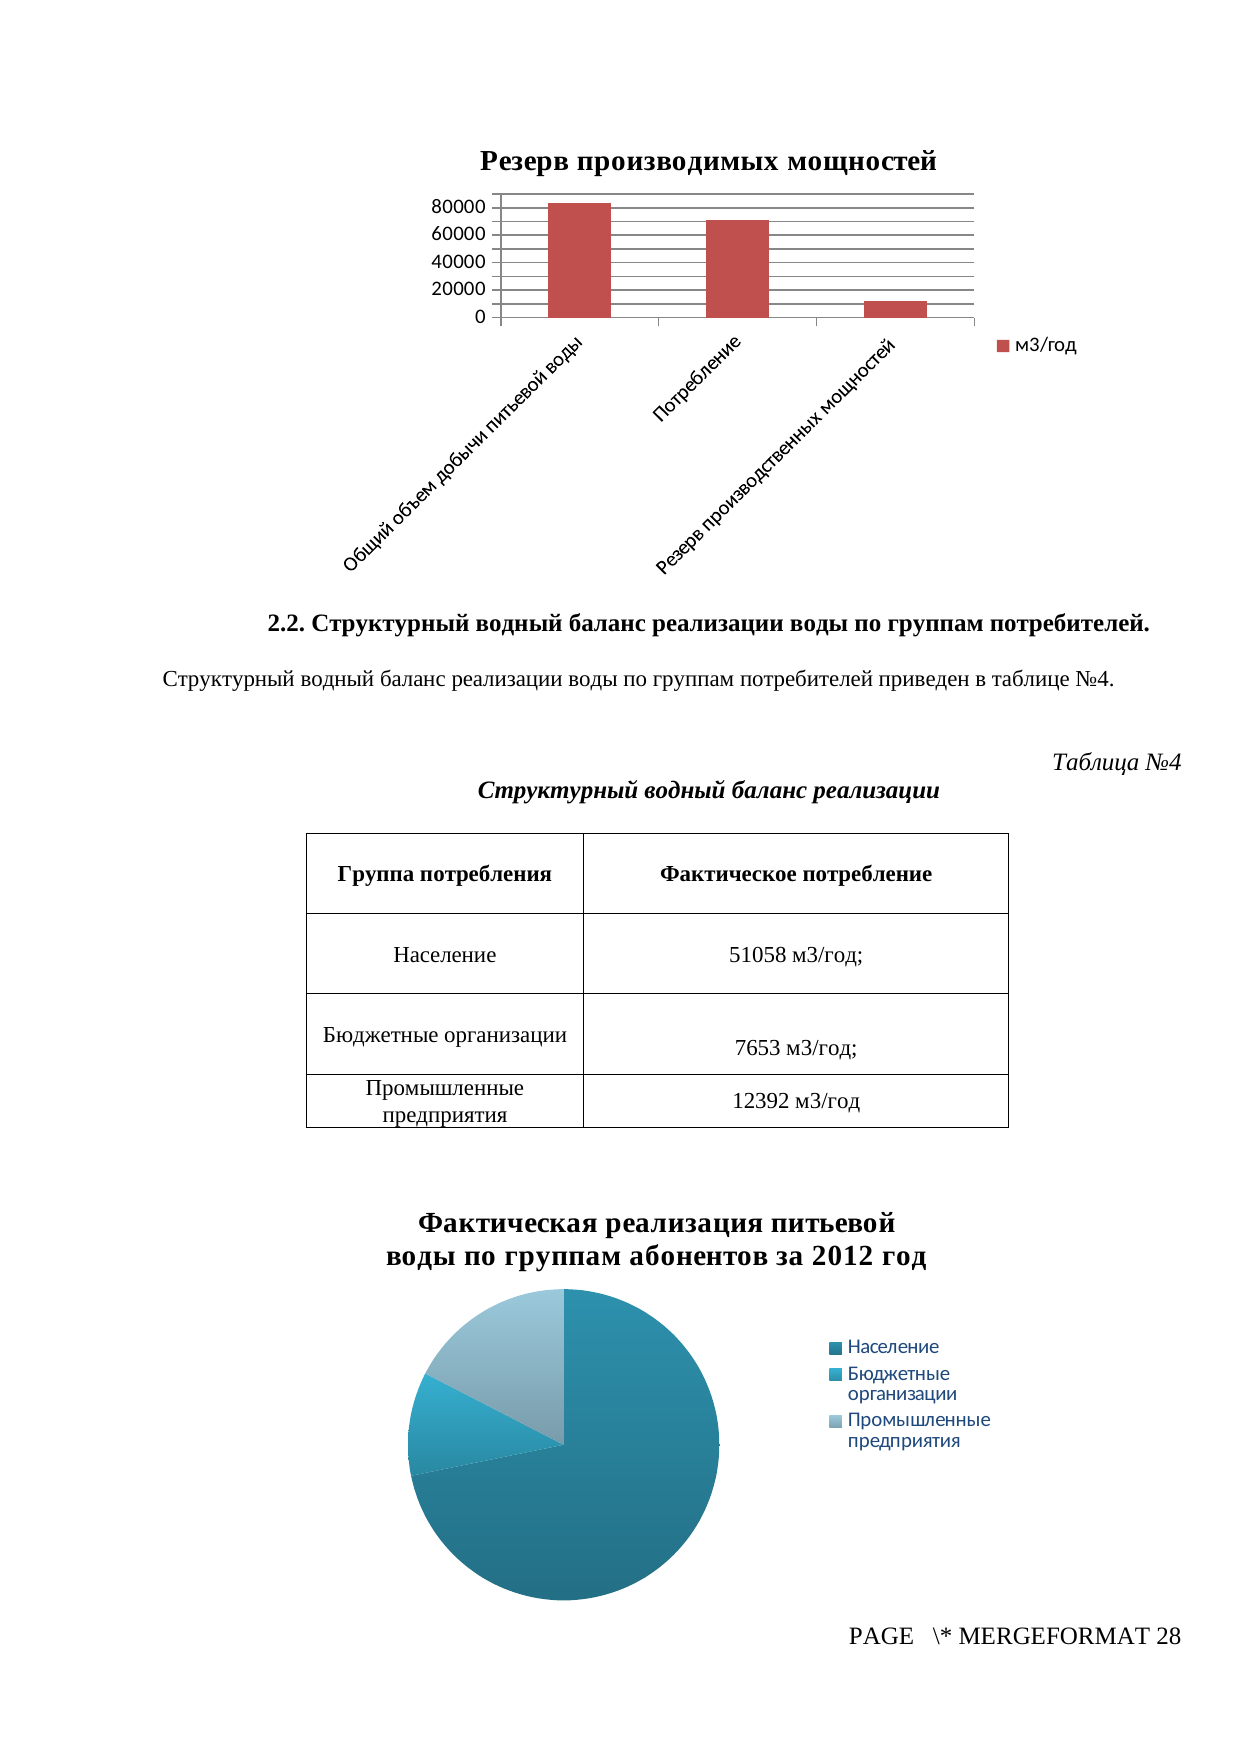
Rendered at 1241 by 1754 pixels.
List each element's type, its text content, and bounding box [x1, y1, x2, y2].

table_cell Население [307, 914, 583, 993]
text Таблица №4 [103, 747, 1181, 776]
table_cell Промышленные предприятия [307, 1075, 583, 1127]
table_cell 12392 м3/год [584, 1075, 1008, 1127]
table_header Фактическое потребление [584, 834, 1008, 913]
table_header Группа потребления [307, 834, 583, 913]
table_cell 7653 м3/год; [584, 994, 1008, 1073]
table_cell 51058 м3/год; [584, 914, 1008, 993]
text Структурный водный баланс реализации [103, 776, 1181, 804]
text Структурный водный баланс реализации воды по группам потребителей приведен в таблице №4. [162, 665, 1152, 692]
table_cell Бюджетные организации [307, 994, 583, 1073]
subtitle 2.2. Структурный водный баланс реализации воды по группам потребителей. [103, 608, 1181, 637]
